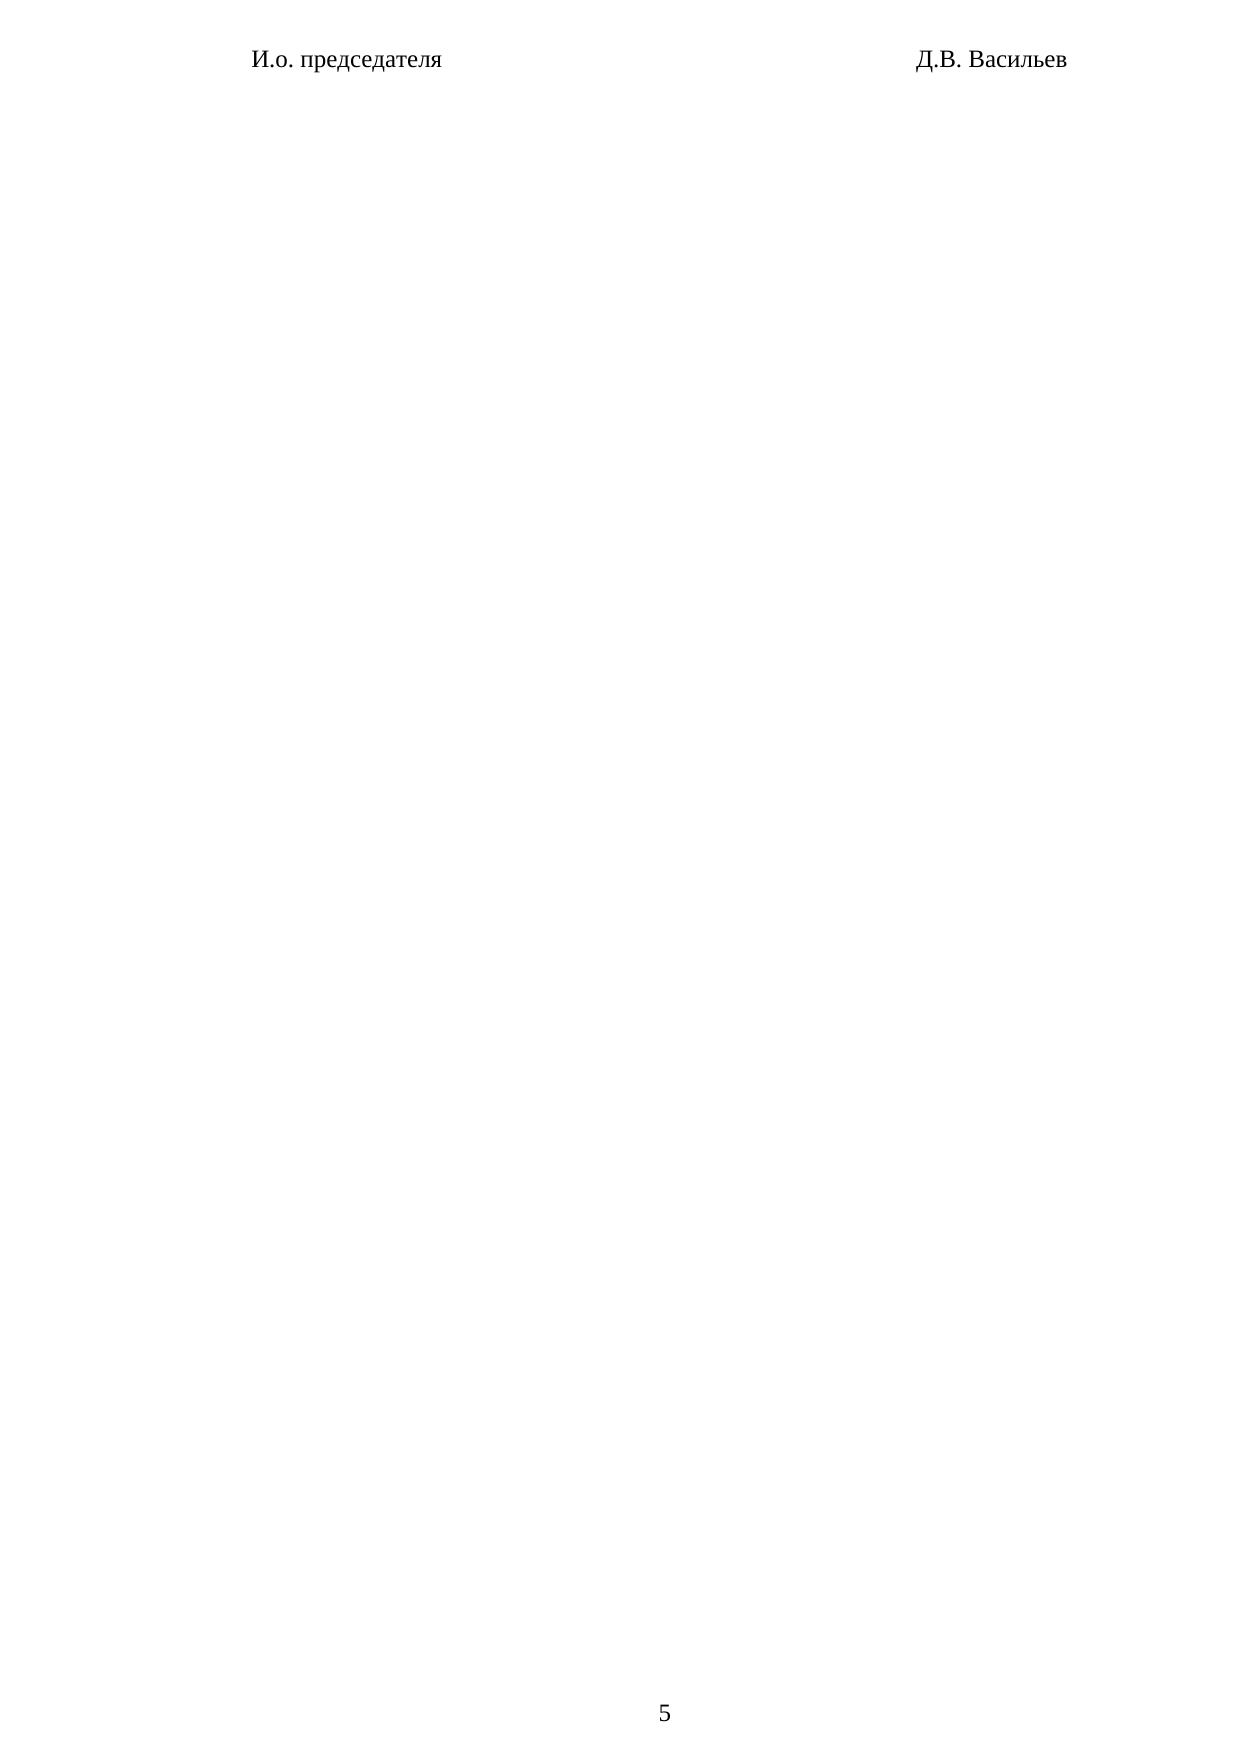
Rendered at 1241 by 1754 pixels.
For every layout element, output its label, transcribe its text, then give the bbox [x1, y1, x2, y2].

text И.о. председателя Д.В. Васильев [177, 44, 1152, 73]
